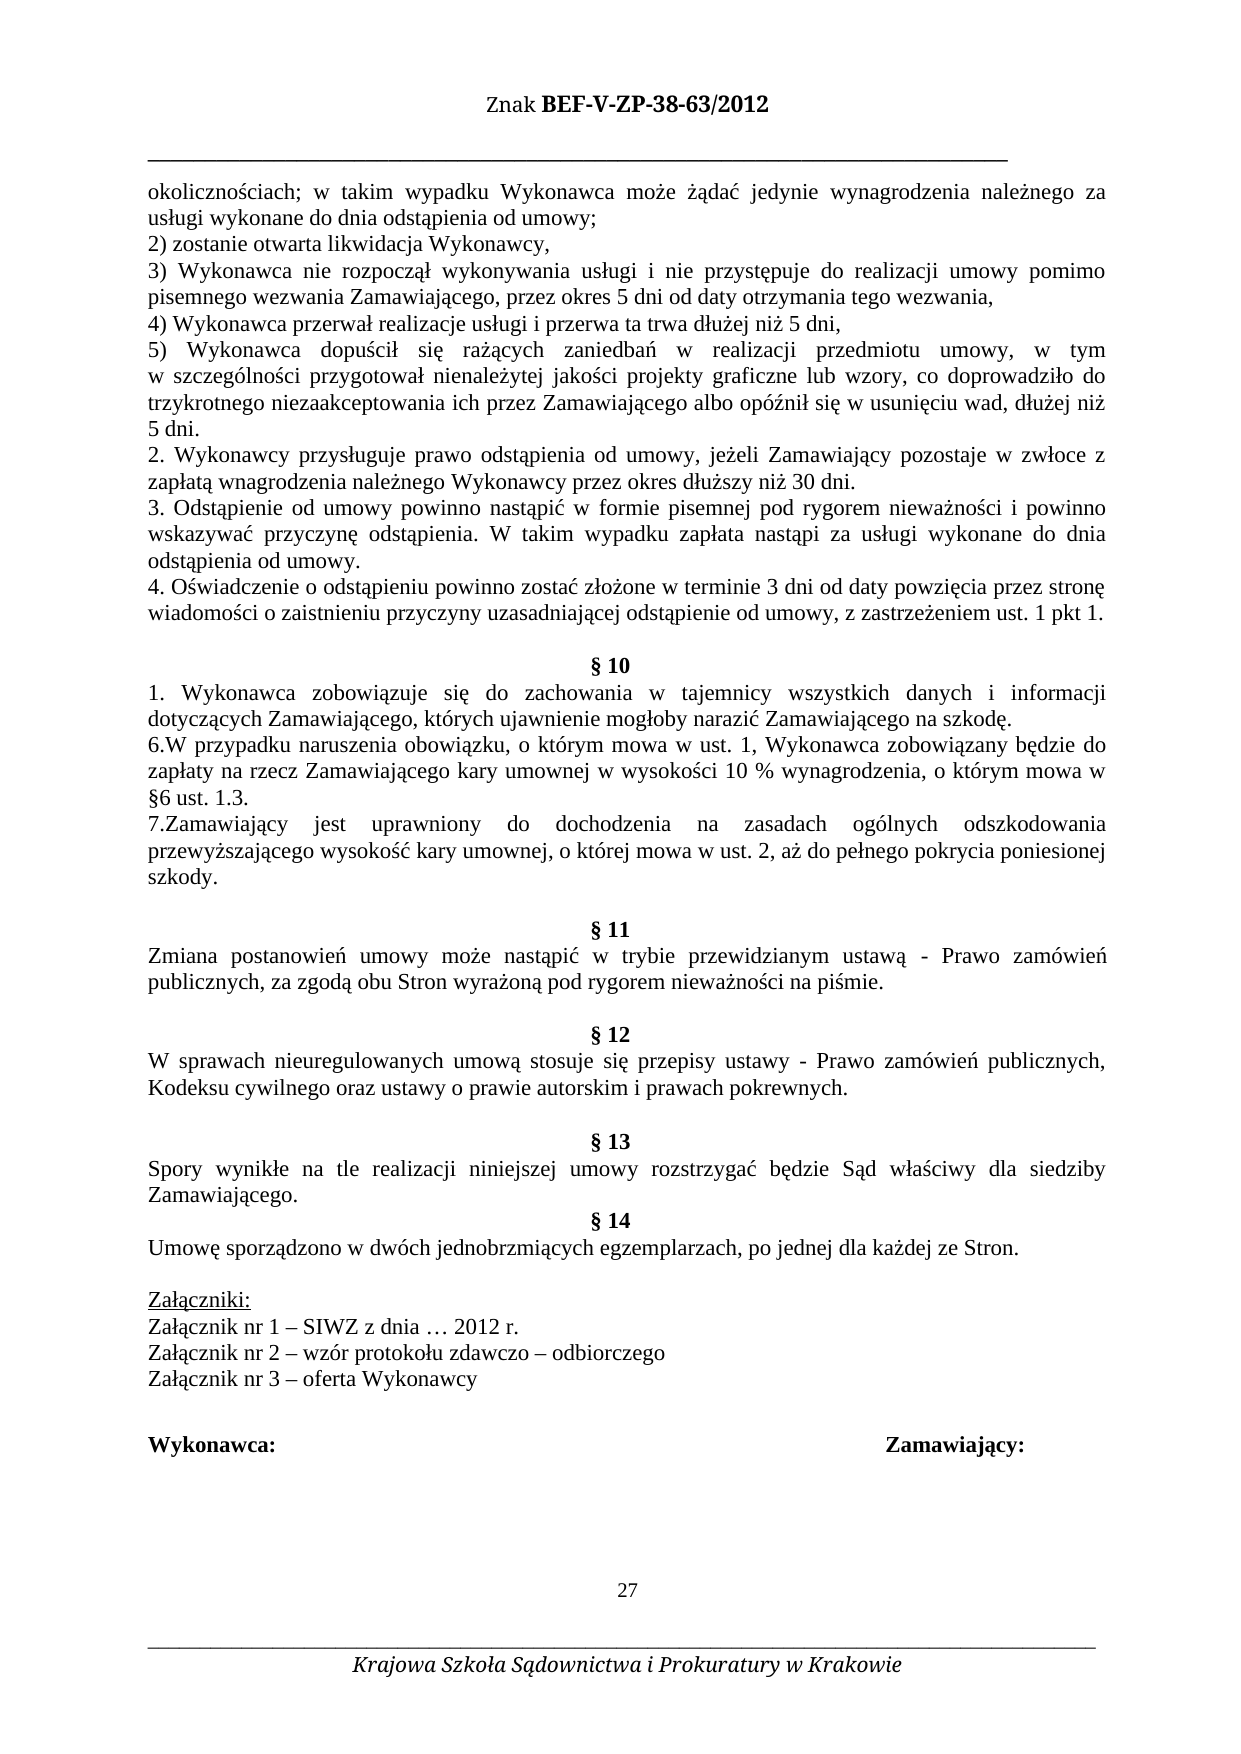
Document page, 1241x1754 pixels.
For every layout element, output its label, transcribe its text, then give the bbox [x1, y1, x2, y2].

text Wykonawca: Zamawiający: [148, 1431, 1107, 1458]
text 4) Wykonawca przerwał realizacje usługi i przerwa ta trwa dłużej niż 5 dni, [148, 309, 1107, 336]
list Wykonawca zobowiązuje się do zachowania w tajemnicy wszystkich danych i informacji dotyczących Zamawiającego, których ujawnienie mogłoby narazić Zamawiającego na szkodę. [148, 678, 1107, 731]
text Załącznik nr 3 – oferta Wykonawcy [148, 1365, 1107, 1392]
text Spory wynikłe na tle realizacji niniejszej umowy rozstrzygać będzie Sąd właściwy dla siedziby Zamawiającego. [148, 1154, 1107, 1207]
text Załącznik nr 2 – wzór protokołu zdawczo – odbiorczego [148, 1339, 1107, 1365]
text W sprawach nieuregulowanych umową stosuje się przepisy ustawy - Prawo zamówień publicznych, Kodeksu cywilnego oraz ustawy o prawie autorskim i prawach pokrewnych. [148, 1047, 1107, 1100]
text 3. Odstąpienie od umowy powinno nastąpić w formie pisemnej pod rygorem nieważności i powinno wskazywać przyczynę odstąpienia. W takim wypadku zapłata nastąpi za usługi wykonane do dnia odstąpienia od umowy. [148, 494, 1107, 573]
text § 12 [516, 1021, 1107, 1047]
text § 13 [516, 1128, 1107, 1154]
text § 11 [516, 916, 1107, 942]
text 4. Oświadczenie o odstąpieniu powinno zostać złożone w terminie 3 dni od daty powzięcia przez stronę wiadomości o zaistnieniu przyczyny uzasadniającej odstąpienie od umowy, z zastrzeżeniem ust. 1 pkt 1. [148, 573, 1107, 626]
list Zamawiający jest uprawniony do dochodzenia na zasadach ogólnych odszkodowania przewyższającego wysokość kary umownej, o której mowa w ust. 2, aż do pełnego pokrycia poniesionej szkody. [148, 810, 1107, 889]
text 3) Wykonawca nie rozpoczął wykonywania usługi i nie przystępuje do realizacji umowy pomimo pisemnego wezwania Zamawiającego, przez okres 5 dni od daty otrzymania tego wezwania, [148, 257, 1107, 309]
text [148, 178, 1107, 231]
text § 14 [516, 1207, 1107, 1234]
text 2) zostanie otwarta likwidacja Wykonawcy, [148, 231, 1107, 257]
list W przypadku naruszenia obowiązku, o którym mowa w ust. 1, Wykonawca zobowiązany będzie do zapłaty na rzecz Zamawiającego kary umownej w wysokości 10 % wynagrodzenia, o którym mowa w §6 ust. 1.3. [148, 731, 1107, 810]
text Umowę sporządzono w dwóch jednobrzmiących egzemplarzach, po jednej dla każdej ze Stron. [148, 1234, 1107, 1260]
text Załączniki: [148, 1286, 1107, 1313]
text § 10 [148, 652, 1107, 678]
text 2. Wykonawcy przysługuje prawo odstąpienia od umowy, jeżeli Zamawiający pozostaje w zwłoce z zapłatą wnagrodzenia należnego Wykonawcy przez okres dłuższy niż 30 dni. [148, 441, 1107, 494]
text 5) Wykonawca dopuścił się rażących zaniedbań w realizacji przedmiotu umowy, w tym w szczególności przygotował nienależytej jakości projekty graficzne lub wzory, co doprowadziło do trzykrotnego niezaakceptowania ich przez Zamawiającego albo opóźnił się w usunięciu wad, dłużej niż 5 dni. [148, 336, 1107, 441]
text Zmiana postanowień umowy może nastąpić w trybie przewidzianym ustawą - Prawo zamówień publicznych, za zgodą obu Stron wyrażoną pod rygorem nieważności na piśmie. [148, 942, 1107, 995]
text Załącznik nr 1 – SIWZ z dnia … 2012 r. [148, 1313, 1107, 1339]
